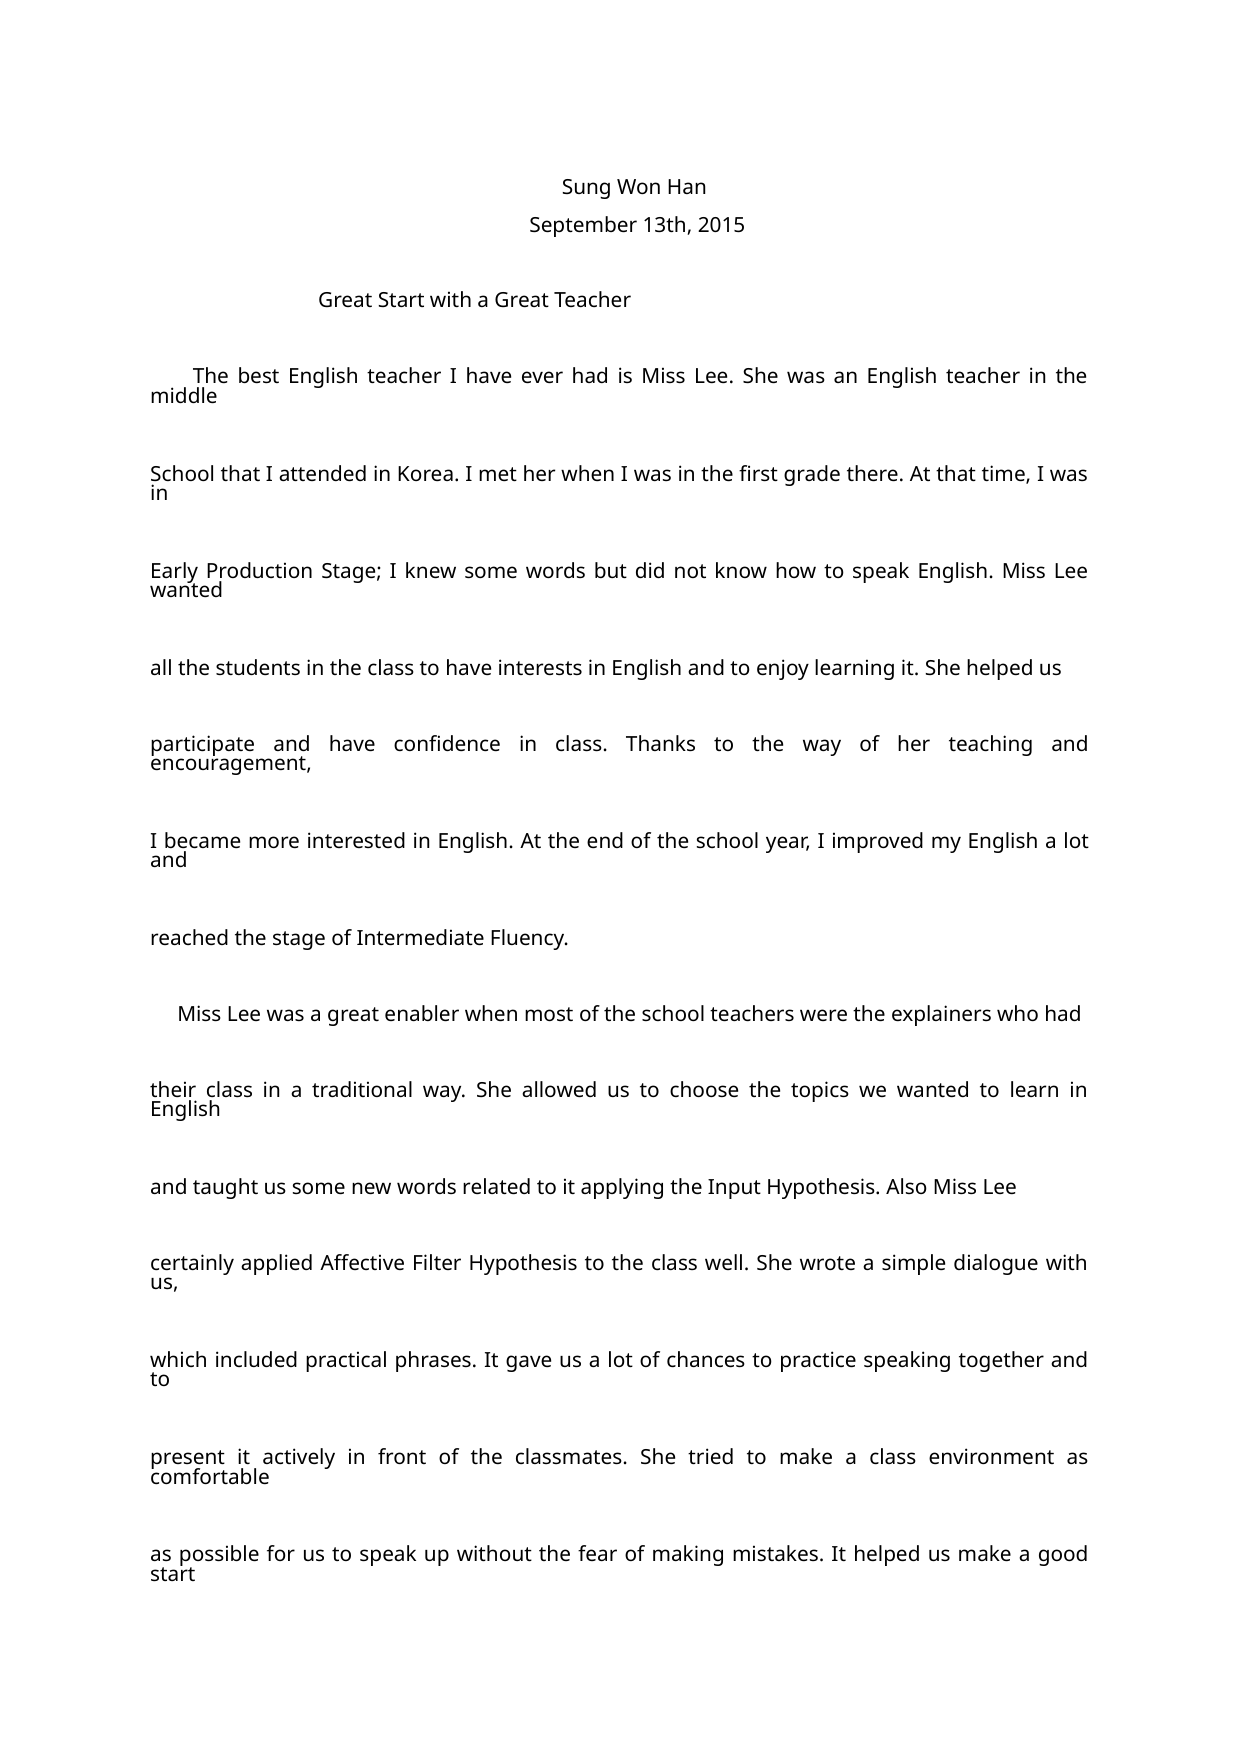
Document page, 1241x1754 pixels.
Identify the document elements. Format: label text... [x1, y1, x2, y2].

text September 13th, 2015 [150, 215, 1090, 236]
text Miss Lee was a great enabler when most of the school teachers were the explainers who had [150, 1004, 1090, 1026]
text The best English teacher I have ever had is Miss Lee. She was an English teacher in the middle [150, 367, 1090, 409]
text Early Production Stage; I knew some words but did not know how to speak English. Miss Lee wanted [150, 561, 1090, 604]
text I became more interested in English. At the end of the school year, I improved my English a lot and [150, 831, 1090, 874]
text all the students in the class to have interests in English and to enjoy learning it. She helped us [150, 658, 1090, 679]
text Great Start with a Great Teacher [150, 291, 1090, 312]
text as possible for us to speak up without the fear of making mistakes. It helped us make a good start [150, 1545, 1090, 1587]
text participate and have confidence in class. Thanks to the way of her teaching and encouragement, [150, 734, 1090, 777]
text present it actively in front of the classmates. She tried to make a class environment as comfortable [150, 1448, 1090, 1490]
text reached the stage of Intermediate Fluency. [150, 928, 1090, 950]
text certainly applied Affective Filter Hypothesis to the class well. She wrote a simple dialogue with us, [150, 1253, 1090, 1296]
text and taught us some new words related to it applying the Input Hypothesis. Also Miss Lee [150, 1177, 1090, 1199]
text their class in a traditional way. She allowed us to choose the topics we wanted to learn in English [150, 1080, 1090, 1123]
text Sung Won Han [150, 177, 1090, 198]
text School that I attended in Korea. I met her when I was in the first grade there. At that time, I was in [150, 464, 1090, 507]
text which included practical phrases. It gave us a lot of chances to practice speaking together and to [150, 1350, 1090, 1393]
